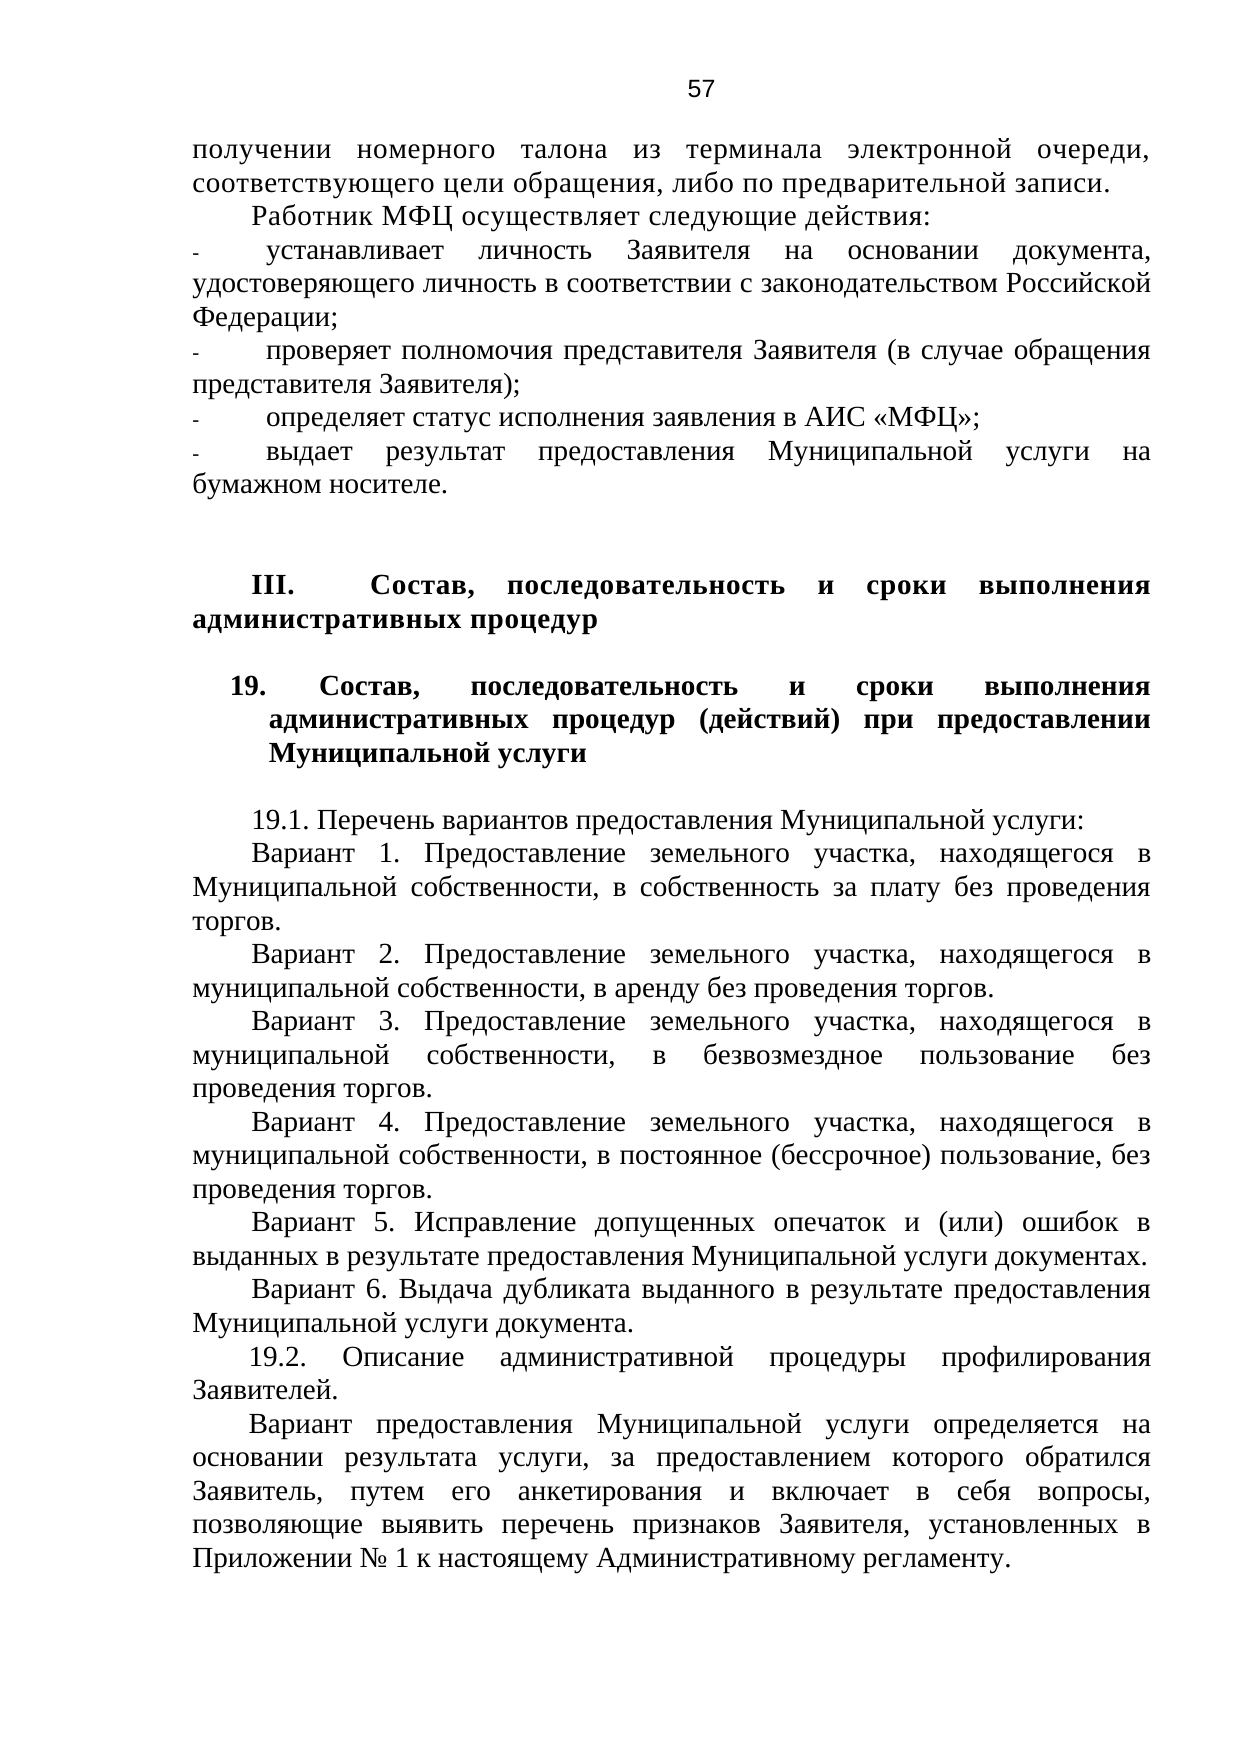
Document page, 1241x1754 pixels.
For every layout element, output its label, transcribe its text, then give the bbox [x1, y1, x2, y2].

list Вариант 3. Предоставление земельного участка, находящегося в муниципальной собственности, в безвозмездное пользование без проведения торгов. [192, 1003, 1152, 1104]
list Состав, последовательность и сроки выполнения административных процедур (действий) при предоставлении Муниципальной услуги [229, 668, 1152, 768]
list Вариант 4. Предоставление земельного участка, находящегося в муниципальной собственности, в постоянное (бессрочное) пользование, без проведения торгов. [192, 1104, 1152, 1204]
list проверяет полномочия представителя Заявителя (в случае обращения представителя Заявителя); [192, 332, 1152, 399]
list Вариант 5. Исправление допущенных опечаток и (или) ошибок в выданных в результате предоставления Муниципальной услуги документах. [192, 1204, 1152, 1272]
list 19.1. Перечень вариантов предоставления Муниципальной услуги: [192, 802, 1152, 836]
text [192, 131, 1152, 198]
text 19.2. Описание административной процедуры профилирования Заявителей. [192, 1339, 1152, 1406]
text Вариант предоставления Муниципальной услуги определяется на основании результата услуги, за предоставлением которого обратился Заявитель, путем его анкетирования и включает в себя вопросы, позволяющие выявить перечень признаков Заявителя, установленных в Приложении № 1 к настоящему Административному регламенту. [192, 1406, 1152, 1573]
list Вариант 2. Предоставление земельного участка, находящегося в муниципальной собственности, в аренду без проведения торгов. [192, 936, 1152, 1003]
list Вариант 6. Выдача дубликата выданного в результате предоставления Муниципальной услуги документа. [192, 1272, 1152, 1339]
text Работник МФЦ осуществляет следующие действия: [192, 198, 1152, 232]
list Состав, последовательность и сроки выполнения административных процедур [192, 567, 1152, 634]
list Вариант 1. Предоставление земельного участка, находящегося в Муниципальной собственности, в собственность за плату без проведения торгов. [192, 836, 1152, 936]
list выдает результат предоставления Муниципальной услуги на бумажном носителе. [192, 433, 1152, 500]
list определяет статус исполнения заявления в АИС «МФЦ»; [192, 399, 1152, 433]
list устанавливает личность Заявителя на основании документа, удостоверяющего личность в соответствии с законодательством Российской Федерации; [192, 232, 1152, 332]
